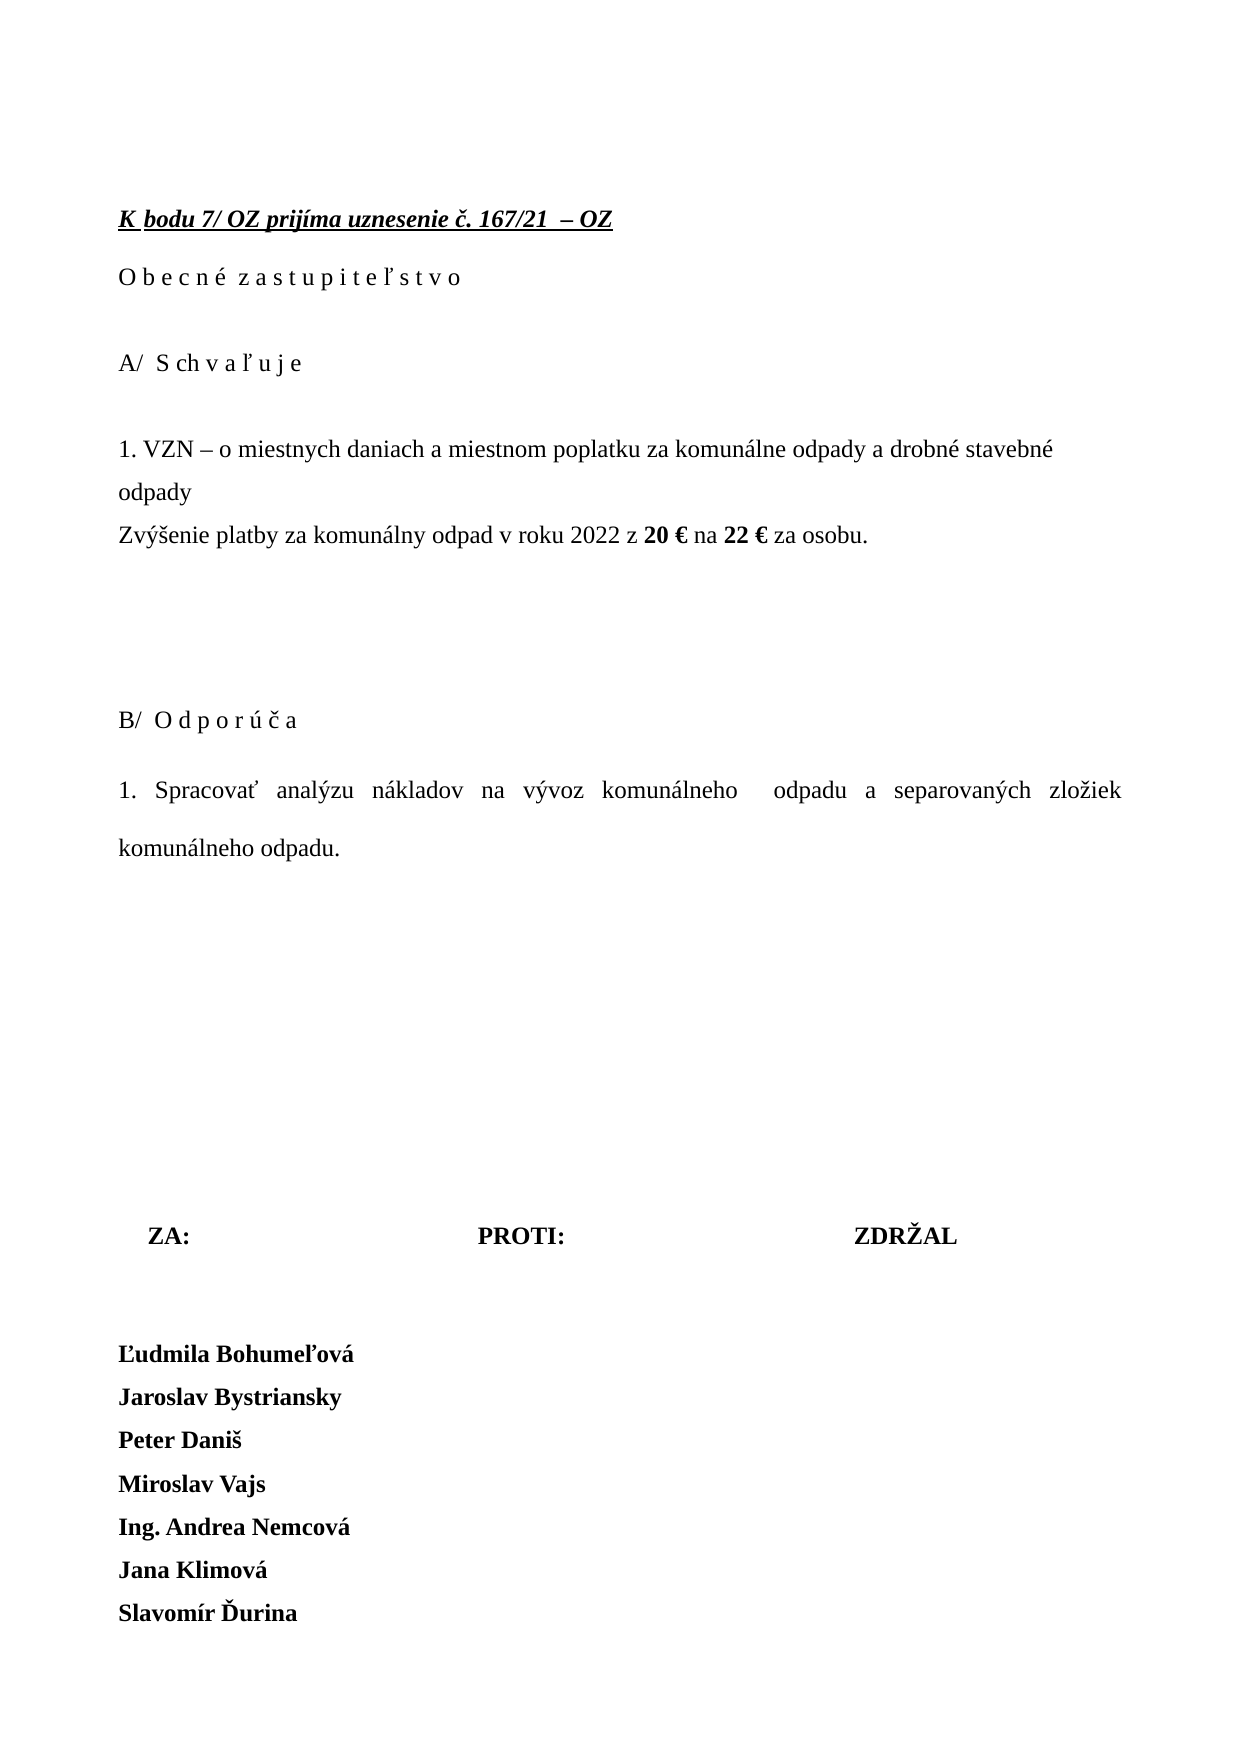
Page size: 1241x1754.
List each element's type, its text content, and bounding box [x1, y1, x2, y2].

text Peter Daniš [118, 1426, 1122, 1454]
text Slavomír Ďurina [118, 1598, 1122, 1627]
text B/ O d p o r ú č a [118, 706, 1122, 734]
text Miroslav Vajs [118, 1469, 1122, 1497]
text Ľudmila Bohumeľová [118, 1339, 1122, 1368]
text 1. VZN – o miestnych daniach a miestnom poplatku za komunálne odpady a drobné stavebné odpady [118, 434, 1122, 506]
text O b e c n é z a s t u p i t e ľ s t v o [118, 262, 1122, 291]
text K bodu 7/ OZ prijíma uznesenie č. 167/21 – OZ [118, 204, 1122, 233]
text ZA: PROTI: ZDRŽAL [118, 1221, 1122, 1250]
text Zvýšenie platby za komunálny odpad v roku 2022 z 20 € na 22 € za osobu. [118, 521, 1122, 549]
text Jana Klimová [118, 1555, 1122, 1584]
text 1. Spracovať analýzu nákladov na vývoz komunálneho odpadu a separovaných zložiek komunálneho odpadu. [118, 776, 1122, 862]
text Ing. Andrea Nemcová [118, 1512, 1122, 1541]
text A/ S ch v a ľ u j e [118, 348, 1122, 377]
text Jaroslav Bystriansky [118, 1382, 1122, 1411]
